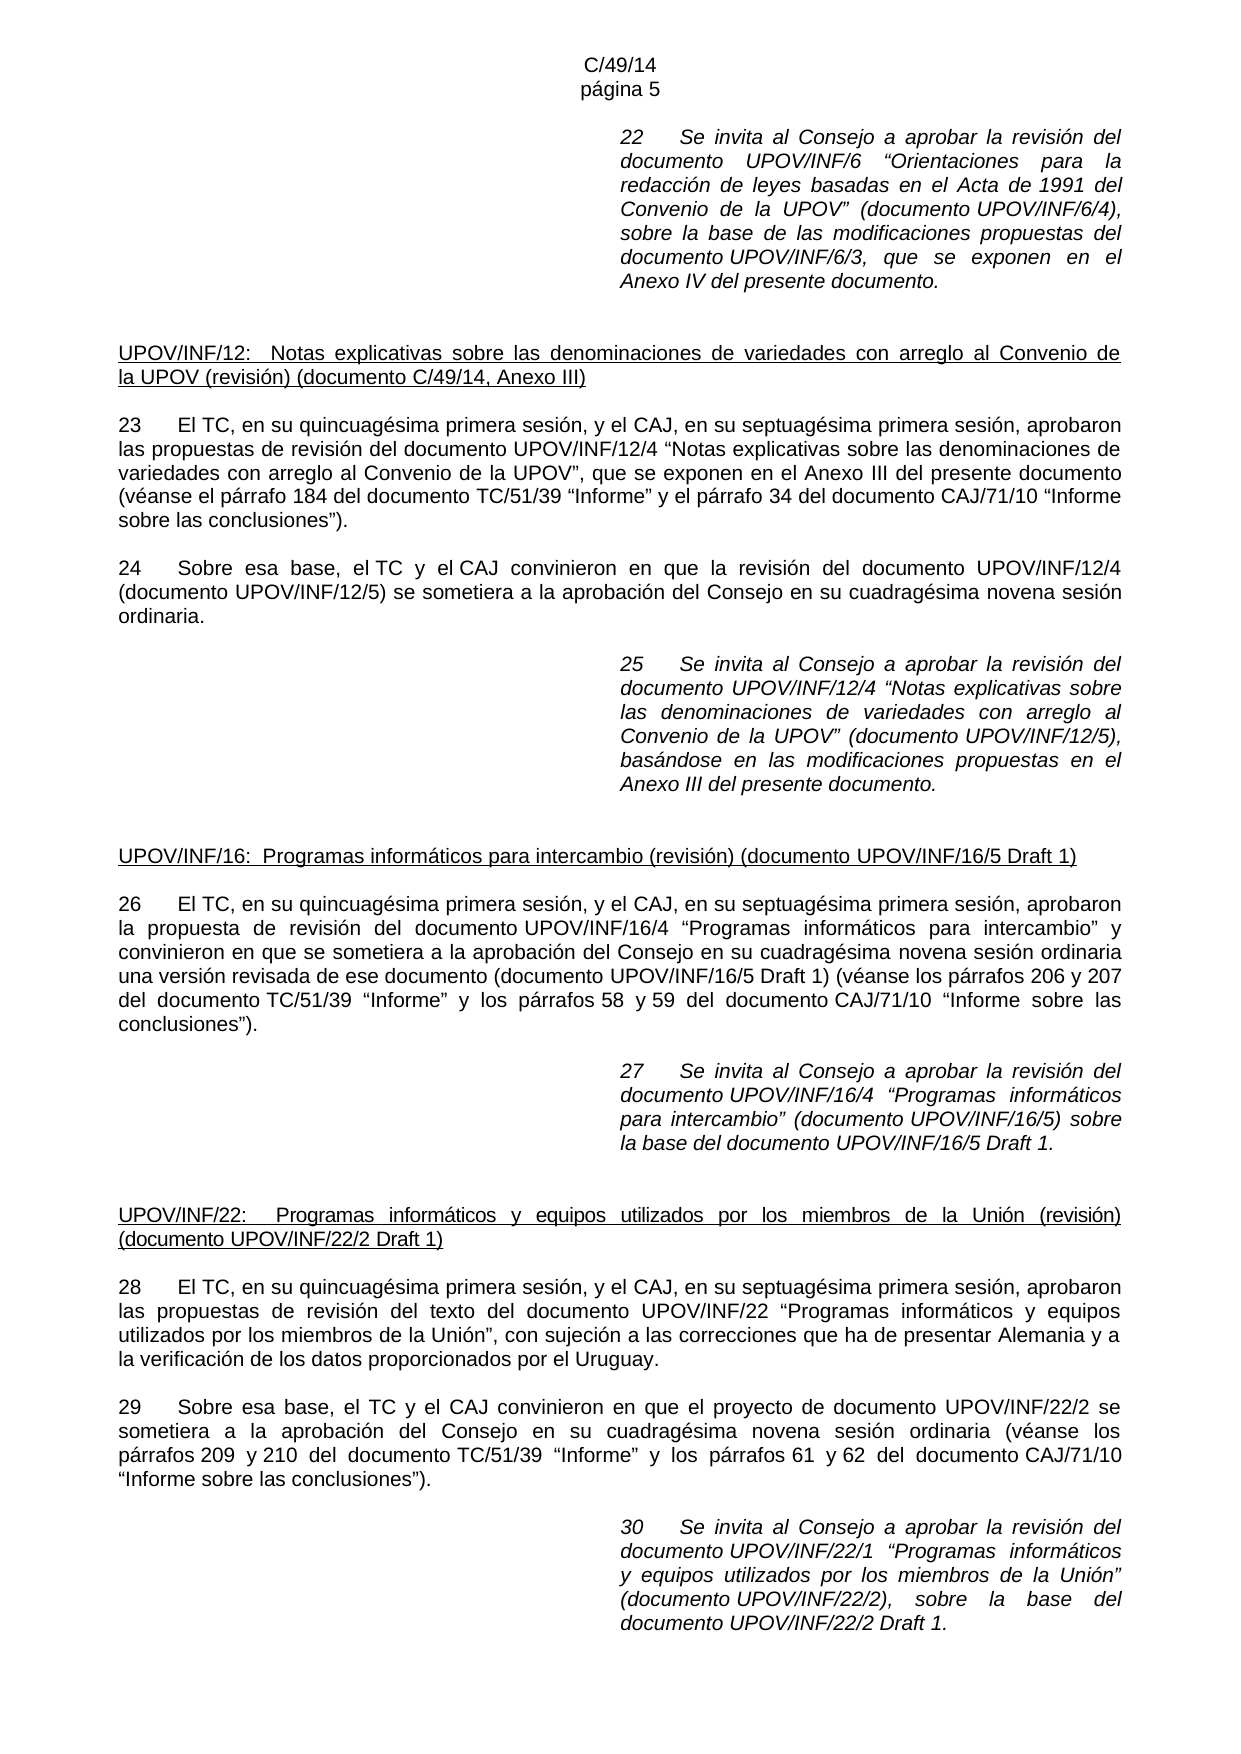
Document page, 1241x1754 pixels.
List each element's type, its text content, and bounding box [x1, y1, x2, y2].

text El TC, en su quincuagésima primera sesión, y el CAJ, en su septuagésima primera sesión, aprobaron las propuestas de revisión del documento UPOV/INF/12/4 “Notas explicativas sobre las denominaciones de variedades con arreglo al Convenio de la UPOV”, que se exponen en el Anexo III del presente documento (véanse el párrafo 184 del documento TC/51/39 “Informe” y el párrafo 34 del documento CAJ/71/10 “Informe sobre las conclusiones”). [118, 412, 1122, 532]
text Sobre esa base, el TC y el CAJ convinieron en que el proyecto de documento UPOV/INF/22/2 se sometiera a la aprobación del Consejo en su cuadragésima novena sesión ordinaria (véanse los párrafos 209 y 210 del documento TC/51/39 “Informe” y los párrafos 61 y 62 del documento CAJ/71/10 “Informe sobre las conclusiones”). [118, 1395, 1122, 1491]
text UPOV/INF/12: Notas explicativas sobre las denominaciones de variedades con arreglo al Convenio de la UPOV (revisión) (documento C/49/14, Anexo III) [118, 341, 1122, 388]
text El TC, en su quincuagésima primera sesión, y el CAJ, en su septuagésima primera sesión, aprobaron las propuestas de revisión del texto del documento UPOV/INF/22 “Programas informáticos y equipos utilizados por los miembros de la Unión”, con sujeción a las correcciones que ha de presentar Alemania y a la verificación de los datos proporcionados por el Uruguay. [118, 1275, 1122, 1371]
text El TC, en su quincuagésima primera sesión, y el CAJ, en su septuagésima primera sesión, aprobaron la propuesta de revisión del documento UPOV/INF/16/4 “Programas informáticos para intercambio” y convinieron en que se sometiera a la aprobación del Consejo en su cuadragésima novena sesión ordinaria una versión revisada de ese documento (documento UPOV/INF/16/5 Draft 1) (véanse los párrafos 206 y 207 del documento TC/51/39 “Informe” y los párrafos 58 y 59 del documento CAJ/71/10 “Informe sobre las conclusiones”). [118, 892, 1122, 1035]
text UPOV/INF/16: Programas informáticos para intercambio (revisión) (documento UPOV/INF/16/5 Draft 1) [118, 844, 1122, 868]
text Se invita al Consejo a aprobar la revisión del documento UPOV/INF/6 “Orientaciones para la redacción de leyes basadas en el Acta de 1991 del Convenio de la UPOV” (documento UPOV/INF/6/4), sobre la base de las modificaciones propuestas del documento UPOV/INF/6/3, que se exponen en el Anexo IV del presente documento. [620, 125, 1122, 293]
text UPOV/INF/22: Programas informáticos y equipos utilizados por los miembros de la Unión (revisión) (documento UPOV/INF/22/2 Draft 1) [118, 1203, 1122, 1251]
text Sobre esa base, el TC y el CAJ convinieron en que la revisión del documento UPOV/INF/12/4 (documento UPOV/INF/12/5) se sometiera a la aprobación del Consejo en su cuadragésima novena sesión ordinaria. [118, 556, 1122, 628]
text Se invita al Consejo a aprobar la revisión del documento UPOV/INF/22/1 “Programas informáticos y equipos utilizados por los miembros de la Unión” (documento UPOV/INF/22/2), sobre la base del documento UPOV/INF/22/2 Draft 1. [620, 1514, 1122, 1634]
text Se invita al Consejo a aprobar la revisión del documento UPOV/INF/12/4 “Notas explicativas sobre las denominaciones de variedades con arreglo al Convenio de la UPOV” (documento UPOV/INF/12/5), basándose en las modificaciones propuestas en el Anexo III del presente documento. [620, 652, 1122, 796]
text Se invita al Consejo a aprobar la revisión del documento UPOV/INF/16/4 “Programas informáticos para intercambio” (documento UPOV/INF/16/5) sobre la base del documento UPOV/INF/16/5 Draft 1. [620, 1059, 1122, 1155]
